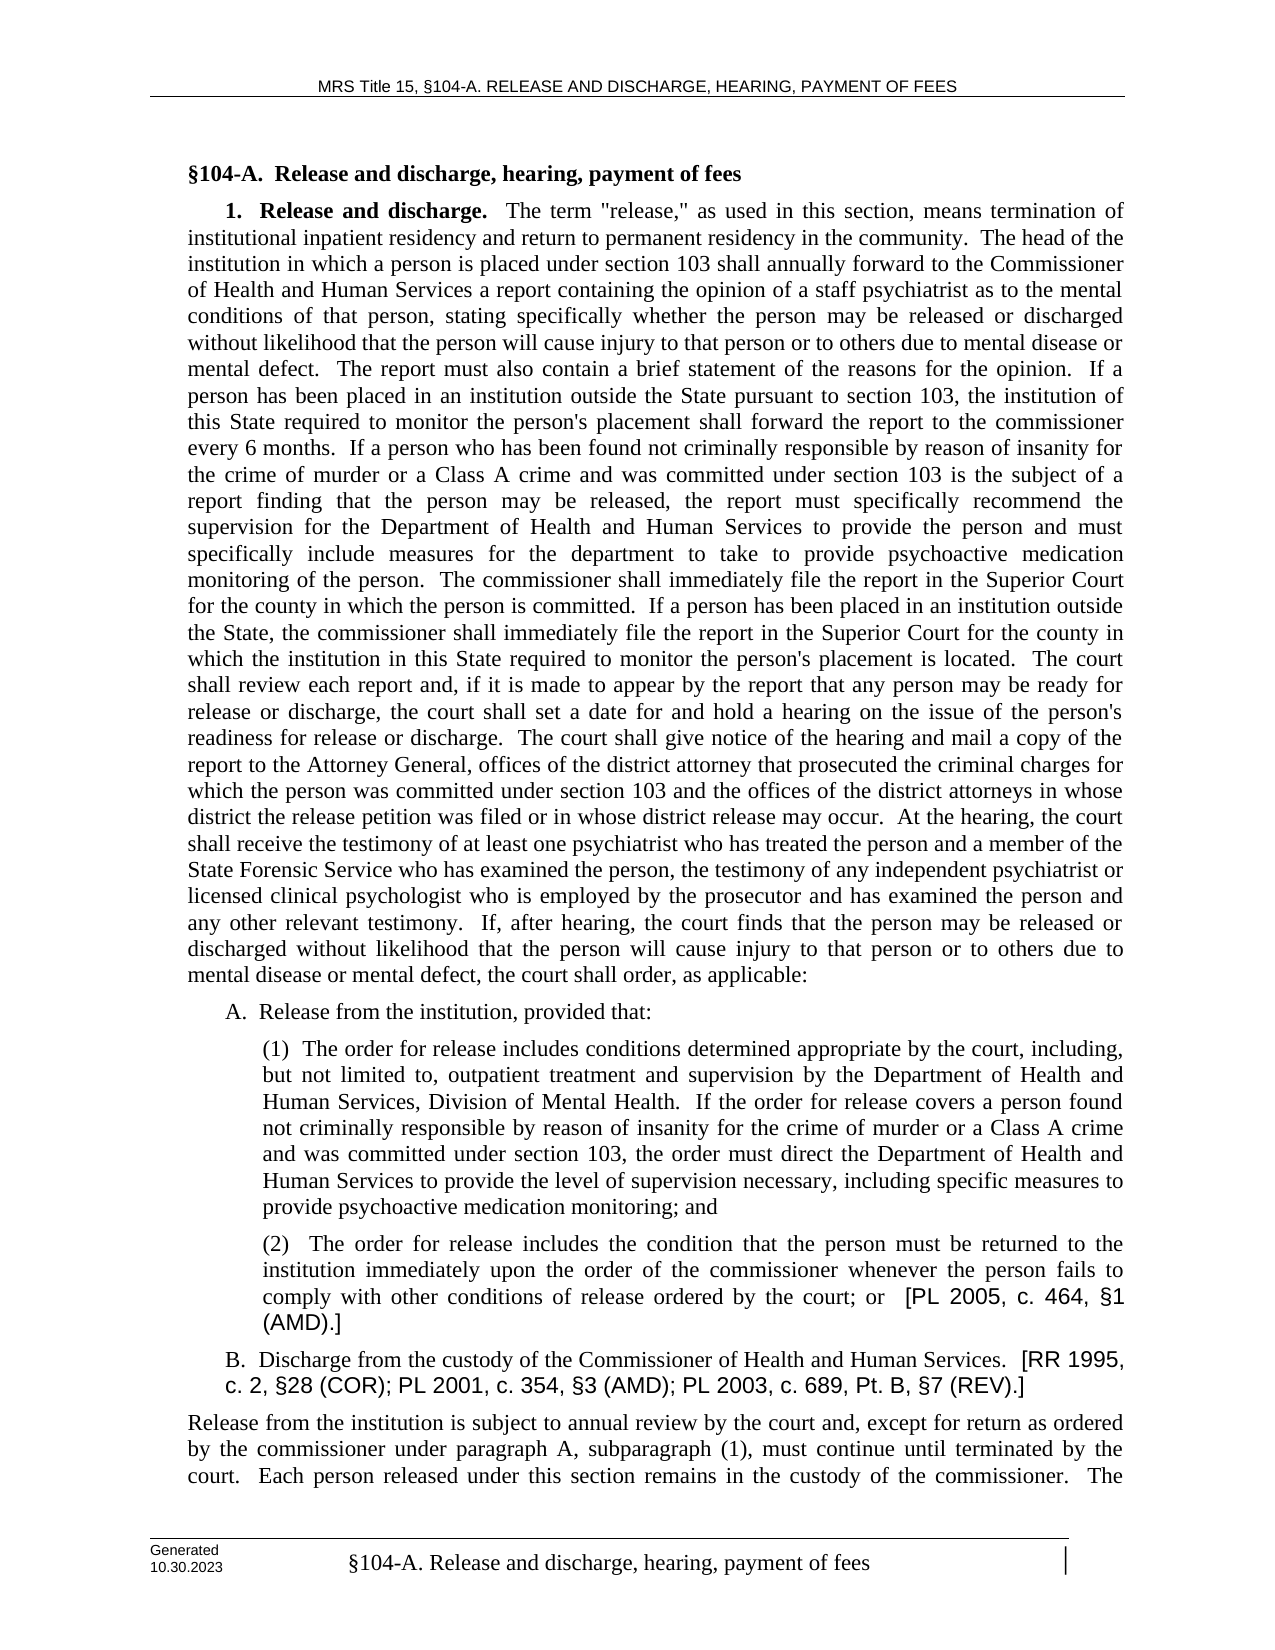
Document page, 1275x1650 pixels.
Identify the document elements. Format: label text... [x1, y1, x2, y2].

text B. Discharge from the custody of the Commissioner of Health and Human Services. [RR 1995, c. 2, §28 (COR); PL 2001, c. 354, §3 (AMD); PL 2003, c. 689, Pt. B, §7 (REV).] [225, 1346, 1125, 1399]
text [187, 1409, 1125, 1488]
text (1) The order for release includes conditions determined appropriate by the court, including, but not limited to, outpatient treatment and supervision by the Department of Health and Human Services, Division of Mental Health. If the order for release covers a person found not criminally responsible by reason of insanity for the crime of murder or a Class A crime and was committed under section 103, the order must direct the Department of Health and Human Services to provide the level of supervision necessary, including specific measures to provide psychoactive medication monitoring; and [262, 1035, 1125, 1219]
text (2) The order for release includes the condition that the person must be returned to the institution immediately upon the order of the commissioner whenever the person fails to comply with other conditions of release ordered by the court; or [PL 2005, c. 464, §1 (AMD).] [262, 1230, 1125, 1335]
text A. Release from the institution, provided that: [225, 998, 1125, 1024]
text §104-A. Release and discharge, hearing, payment of fees [187, 160, 1125, 187]
text 1. Release and discharge. The term "release," as used in this section, means termination of institutional inpatient residency and return to permanent residency in the community. The head of the institution in which a person is placed under section 103 shall annually forward to the Commissioner of Health and Human Services a report containing the opinion of a staff psychiatrist as to the mental conditions of that person, stating specifically whether the person may be released or discharged without likelihood that the person will cause injury to that person or to others due to mental disease or mental defect. The report must also contain a brief statement of the reasons for the opinion. If a person has been placed in an institution outside the State pursuant to section 103, the institution of this State required to monitor the person's placement shall forward the report to the commissioner every 6 months. If a person who has been found not criminally responsible by reason of insanity for the crime of murder or a Class A crime and was committed under section 103 is the subject of a report finding that the person may be released, the report must specifically recommend the supervision for the Department of Health and Human Services to provide the person and must specifically include measures for the department to take to provide psychoactive medication monitoring of the person. The commissioner shall immediately file the report in the Superior Court for the county in which the person is committed. If a person has been placed in an institution outside the State, the commissioner shall immediately file the report in the Superior Court for the county in which the institution in this State required to monitor the person's placement is located. The court shall review each report and, if it is made to appear by the report that any person may be ready for release or discharge, the court shall set a date for and hold a hearing on the issue of the person's readiness for release or discharge. The court shall give notice of the hearing and mail a copy of the report to the Attorney General, offices of the district attorney that prosecuted the criminal charges for which the person was committed under section 103 and the offices of the district attorneys in whose district the release petition was filed or in whose district release may occur. At the hearing, the court shall receive the testimony of at least one psychiatrist who has treated the person and a member of the State Forensic Service who has examined the person, the testimony of any independent psychiatrist or licensed clinical psychologist who is employed by the prosecutor and has examined the person and any other relevant testimony. If, after hearing, the court finds that the person may be released or discharged without likelihood that the person will cause injury to that person or to others due to mental disease or mental defect, the court shall order, as applicable: [187, 197, 1125, 988]
